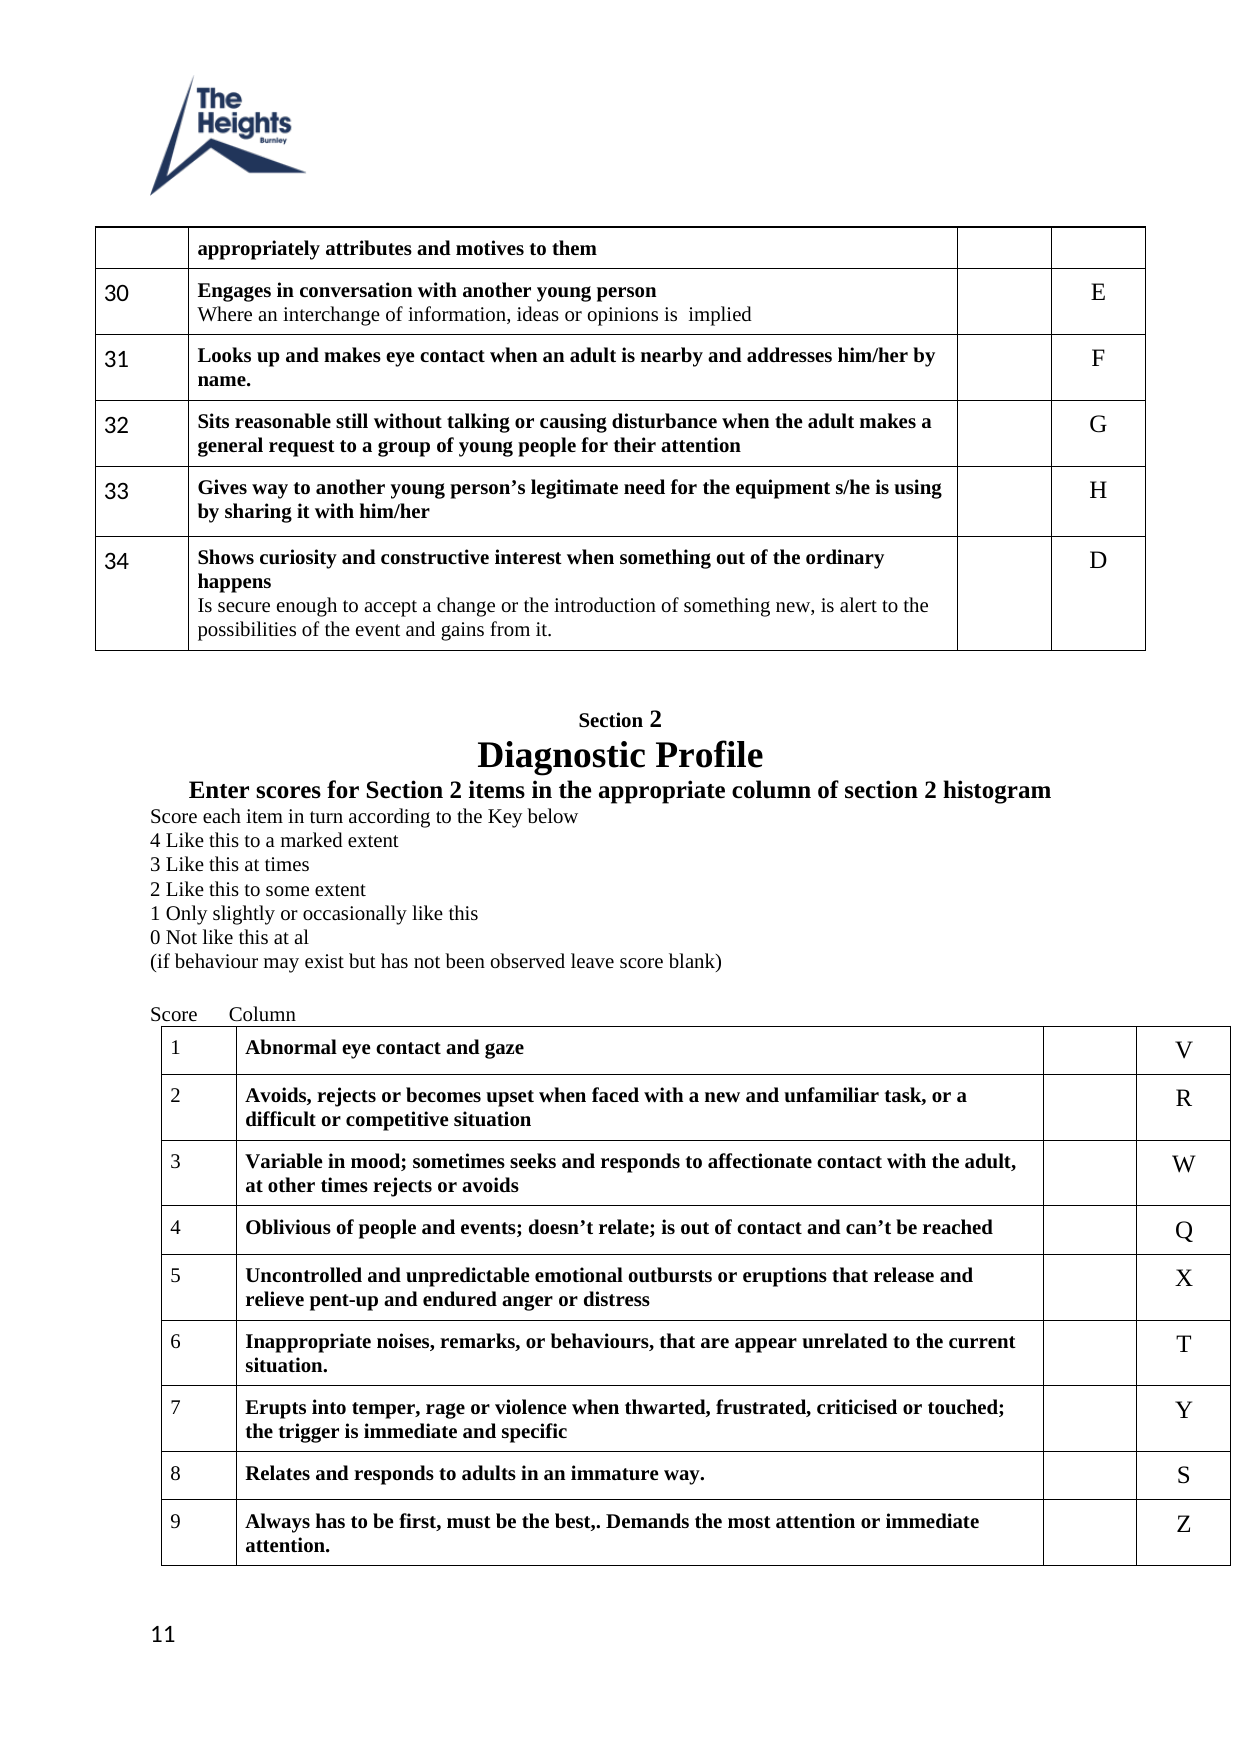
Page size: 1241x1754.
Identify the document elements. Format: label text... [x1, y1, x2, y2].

table_cell 9 [162, 1500, 236, 1565]
table_cell R [1137, 1075, 1230, 1139]
table_cell D [1052, 228, 1145, 268]
table_cell F [1052, 335, 1145, 400]
table_cell Sits reasonable still without talking or causing disturbance when the adult makes a general request to a group of young people for their attention [189, 401, 957, 466]
table_cell D [1052, 537, 1145, 650]
table_cell Q [1137, 1206, 1230, 1254]
table_cell 2 [162, 1075, 236, 1139]
text 3 Like this at times [150, 852, 1090, 876]
table_cell X [1137, 1255, 1230, 1319]
table_cell T [1137, 1321, 1230, 1385]
text Score each item in turn according to the Key below [150, 804, 1090, 828]
table_cell 5 [162, 1255, 236, 1319]
table_cell 6 [162, 1321, 236, 1385]
table_cell Y [1137, 1386, 1230, 1451]
table_cell 3 [162, 1141, 236, 1205]
table_cell [1044, 1500, 1136, 1565]
table_cell Engages in conversation with another young person Where an interchange of information, ideas or opinions is implied [189, 269, 957, 334]
text 2 Like this to some extent [150, 876, 1090, 901]
table_header Abnormal eye contact and gaze [237, 1027, 1043, 1074]
table_cell [958, 228, 1051, 268]
table_cell 31 [96, 335, 188, 400]
table_cell E [1052, 269, 1145, 334]
table_cell Uncontrolled and unpredictable emotional outbursts or eruptions that release and relieve pent-up and endured anger or distress [237, 1255, 1043, 1319]
table_cell [958, 335, 1051, 400]
text 1 Only slightly or occasionally like this [150, 901, 1090, 924]
table_cell [1044, 1386, 1136, 1451]
table_header [1044, 1027, 1136, 1074]
table_cell 32 [96, 401, 188, 466]
text Score Column [150, 973, 1090, 1026]
table_cell [958, 537, 1051, 650]
table_cell Inappropriate noises, remarks, or behaviours, that are appear unrelated to the current situation. [237, 1321, 1043, 1385]
table_header 1 [162, 1027, 236, 1074]
table_cell Oblivious of people and events; doesn’t relate; is out of contact and can’t be reached [237, 1206, 1043, 1254]
table_cell [1044, 1075, 1136, 1139]
table_header V [1137, 1027, 1230, 1074]
table_cell Variable in mood; sometimes seeks and responds to affectionate contact with the adult, at other times rejects or avoids [237, 1141, 1043, 1205]
text 4 Like this to a marked extent [150, 828, 1090, 852]
table_cell 8 [162, 1452, 236, 1499]
table_cell [958, 467, 1051, 536]
text 0 Not like this at al [150, 924, 1090, 949]
table_cell 34 [96, 537, 188, 650]
table_cell Shows curiosity and constructive interest when something out of the ordinary happens Is secure enough to accept a change or the introduction of something new, is alert to the possibilities of the event and gains from it. [189, 537, 957, 650]
table_cell S [1137, 1452, 1230, 1499]
table_cell 29 [96, 228, 188, 268]
table_cell [1044, 1452, 1136, 1499]
table_cell W [1137, 1141, 1230, 1205]
table_cell [1044, 1206, 1136, 1254]
text Diagnostic Profile [150, 732, 1090, 776]
text (if behaviour may exist but has not been observed leave score blank) [150, 949, 1090, 973]
table_cell [1044, 1321, 1136, 1385]
picture [150, 75, 307, 196]
table_cell Makes pertinent observations about the relationship between two other people; appropriately attributes and motives to them [189, 228, 957, 268]
table_cell [1044, 1141, 1136, 1205]
table_cell Erupts into temper, rage or violence when thwarted, frustrated, criticised or touched; the trigger is immediate and specific [237, 1386, 1043, 1451]
table_cell [958, 269, 1051, 334]
table_cell Always has to be first, must be the best,. Demands the most attention or immediate attention. [237, 1500, 1043, 1565]
table_cell [1044, 1255, 1136, 1319]
table_cell Relates and responds to adults in an immature way. [237, 1452, 1043, 1499]
table_cell Gives way to another young person’s legitimate need for the equipment s/he is using by sharing it with him/her [189, 467, 957, 536]
table_cell Avoids, rejects or becomes upset when faced with a new and unfamiliar task, or a difficult or competitive situation [237, 1075, 1043, 1139]
text Enter scores for Section 2 items in the appropriate column of section 2 histogram [150, 776, 1090, 804]
text Section 2 [150, 704, 1090, 732]
table_cell 30 [96, 269, 188, 334]
table_cell [958, 401, 1051, 466]
table_cell 7 [162, 1386, 236, 1451]
table_cell H [1052, 467, 1145, 536]
table_cell Looks up and makes eye contact when an adult is nearby and addresses him/her by name. [189, 335, 957, 400]
table_cell Z [1137, 1500, 1230, 1565]
table_cell 33 [96, 467, 188, 536]
table_cell G [1052, 401, 1145, 466]
table_cell 4 [162, 1206, 236, 1254]
